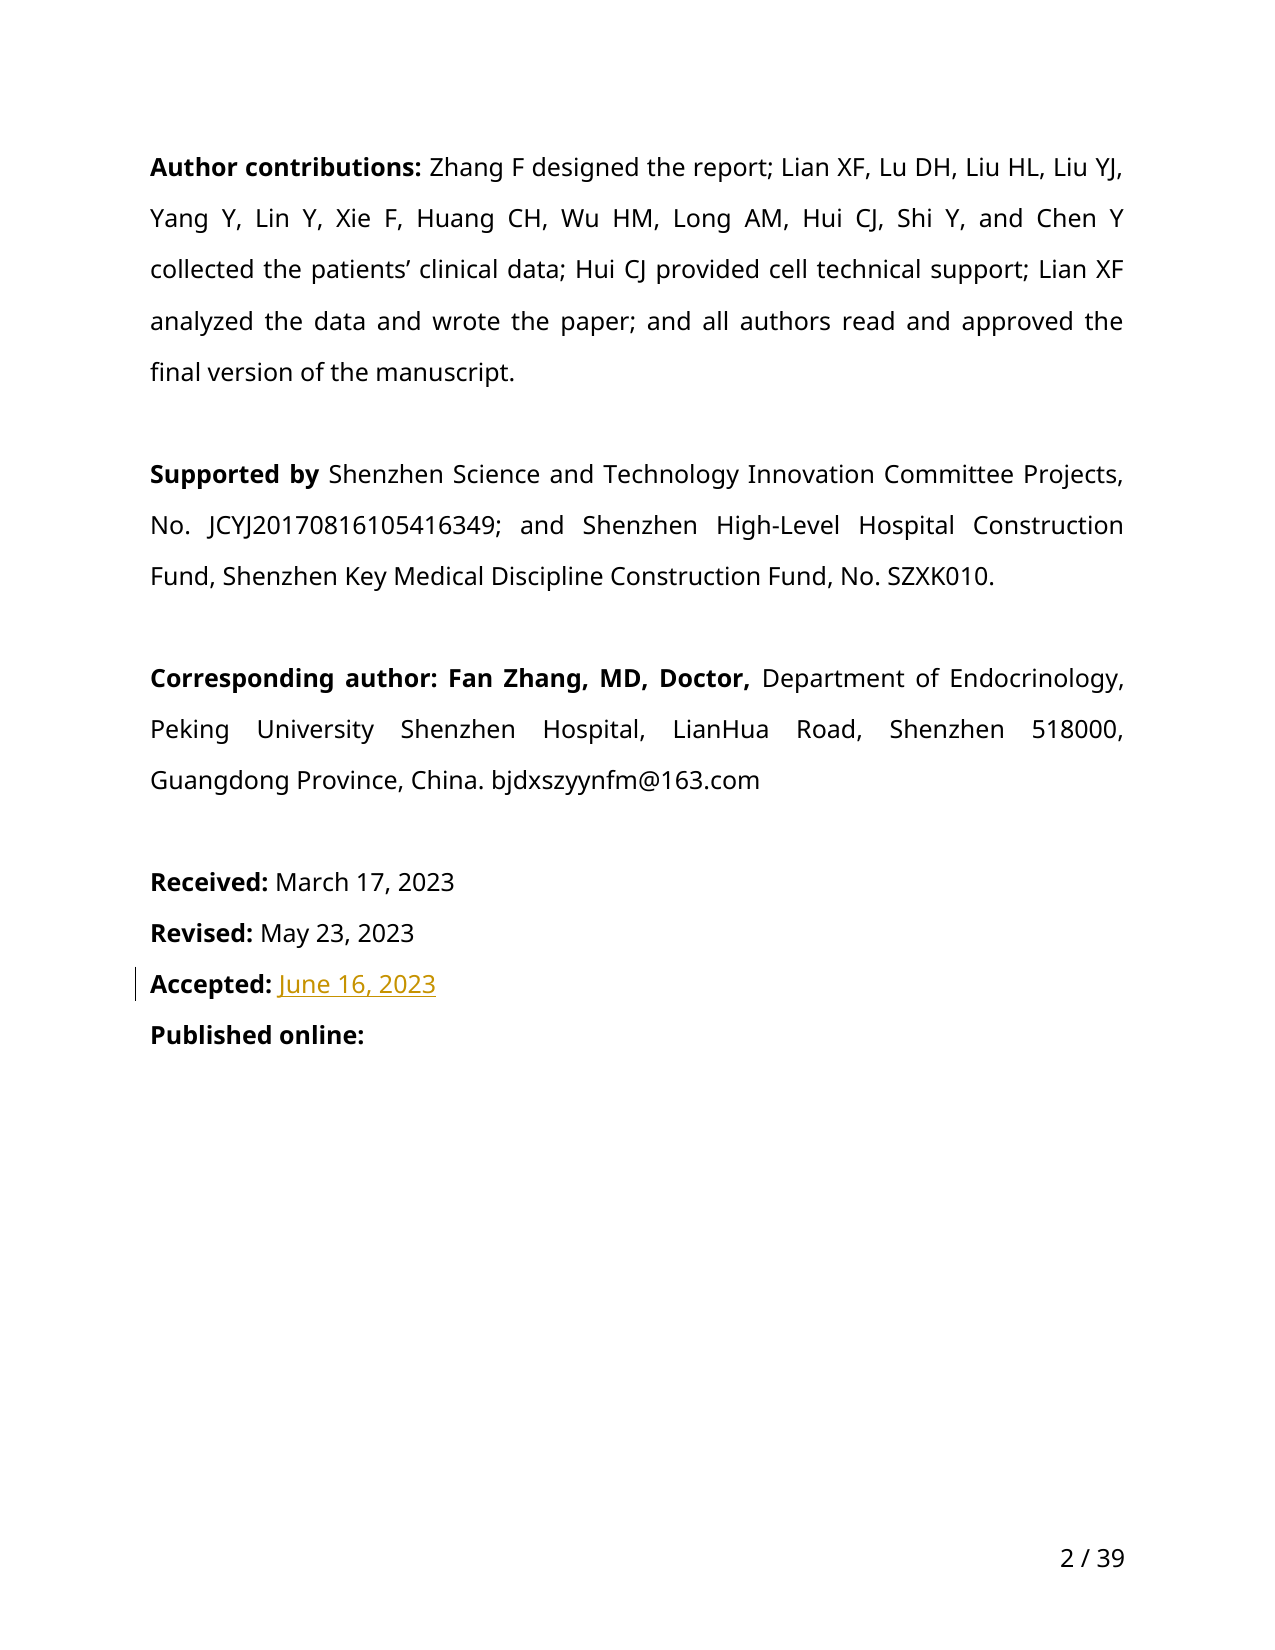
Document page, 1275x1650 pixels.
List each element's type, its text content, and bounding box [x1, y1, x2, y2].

text Corresponding author: Fan Zhang, MD, Doctor, Department of Endocrinology, Peking University Shenzhen Hospital, LianHua Road, Shenzhen 518000, Guangdong Province, China. bjdxszyynfm@163.com [150, 660, 1125, 797]
text Author contributions: Zhang F designed the report; Lian XF, Lu DH, Liu HL, Liu YJ, Yang Y, Lin Y, Xie F, Huang CH, Wu HM, Long AM, Hui CJ, Shi Y, and Chen Y collected the patients’ clinical data; Hui CJ provided cell technical support; Lian XF analyzed the data and wrote the paper; and all authors read and approved the final version of the manuscript. [150, 150, 1125, 388]
text Published online: [150, 1018, 1125, 1052]
text Supported by Shenzhen Science and Technology Innovation Committee Projects, No. JCYJ20170816105416349; and Shenzhen High-Level Hospital Construction Fund, Shenzhen Key Medical Discipline Construction Fund, No. SZXK010. [150, 456, 1125, 592]
text Received: March 17, 2023 [150, 864, 1125, 899]
text Revised: May 23, 2023 [150, 916, 1125, 950]
text Accepted: [150, 967, 1125, 1001]
